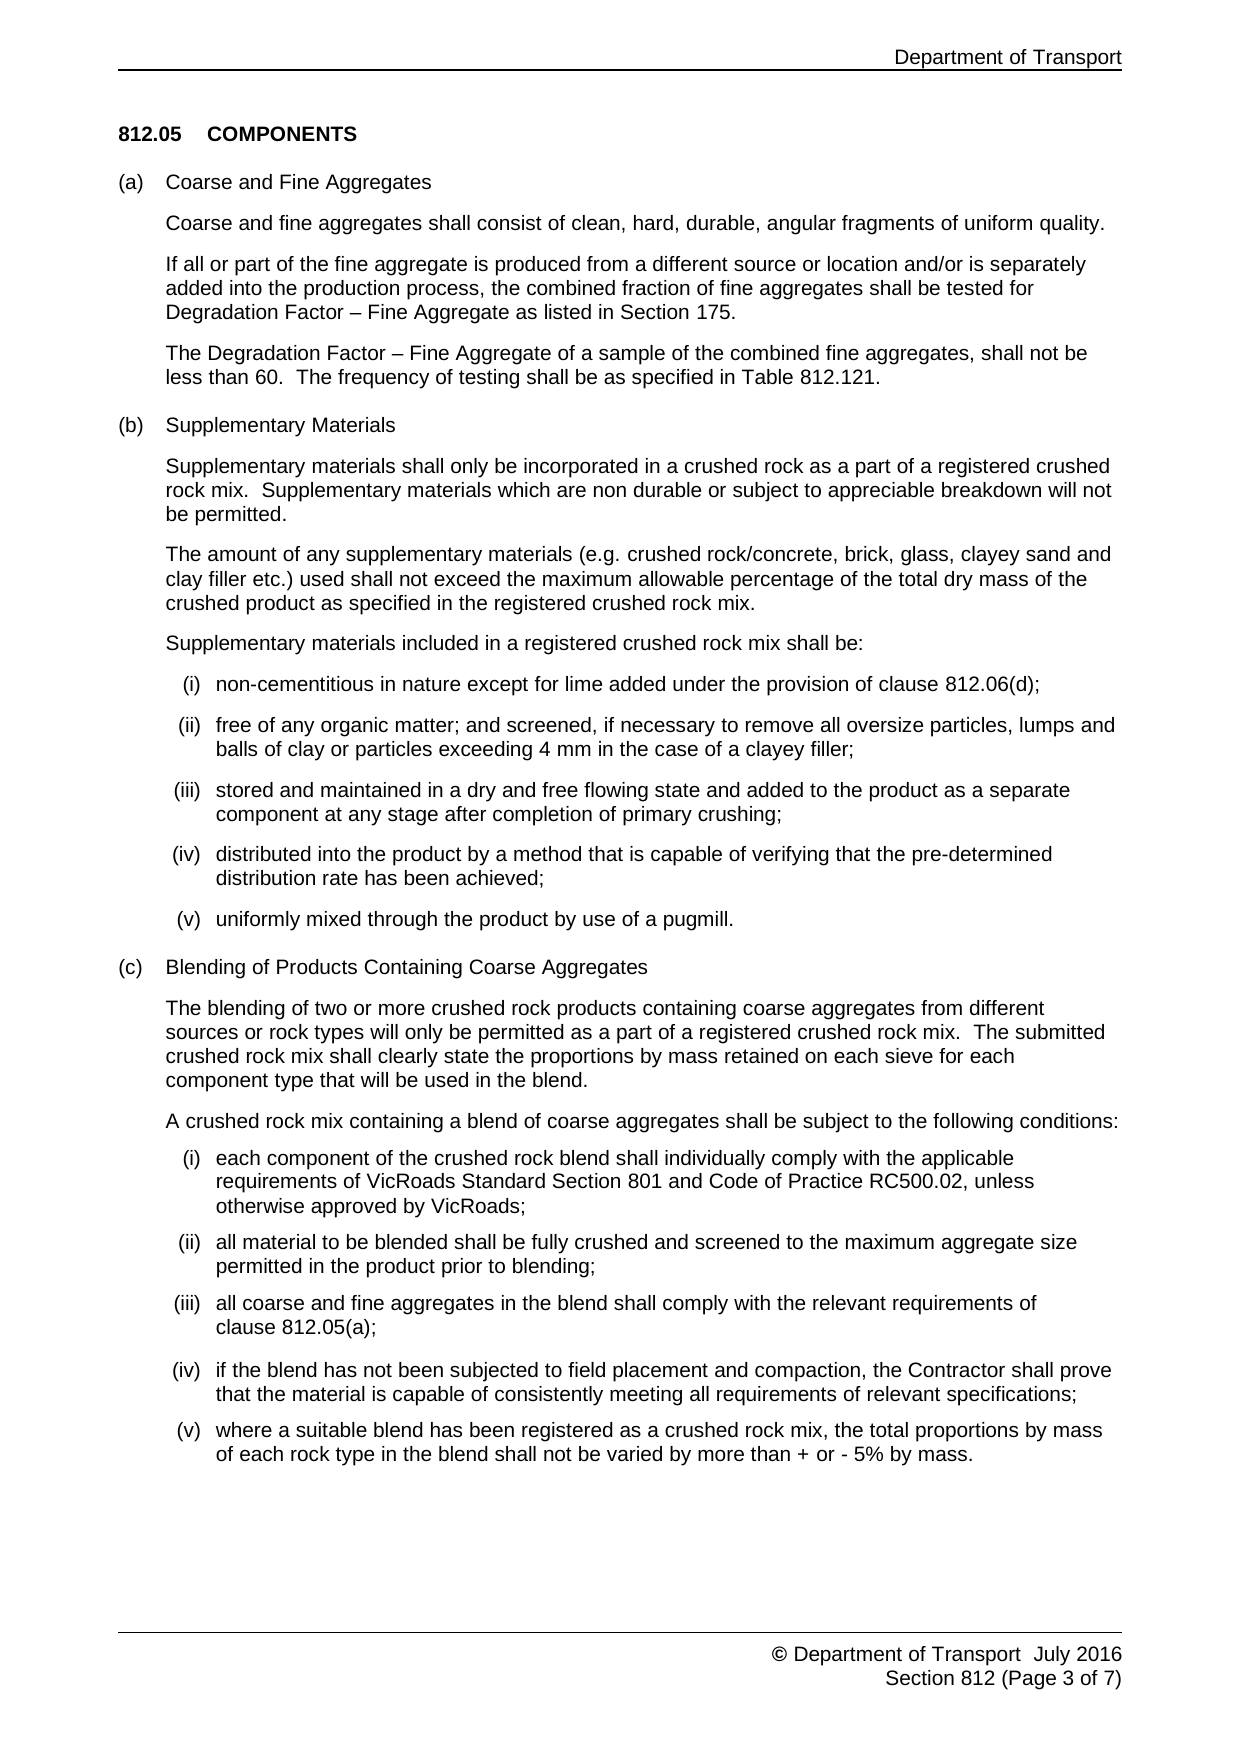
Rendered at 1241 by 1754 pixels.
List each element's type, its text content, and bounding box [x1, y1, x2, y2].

text If all or part of the fine aggregate is produced from a different source or location and/or is separately added into the production process, the combined fraction of fine aggregates shall be tested for Degradation Factor – Fine Aggregate as listed in 175. [165, 252, 1122, 324]
text The Degradation Factor – Fine Aggregate of a sample of the combined fine aggregates, shall not be less than 60. The frequency of testing shall be as specified in 812.121. [165, 341, 1122, 389]
text (iii) all coarse and fine aggregates in the blend shall comply with the relevant requirements of clause 812.05(a); [118, 1291, 1122, 1339]
subtitle (a) Coarse and Fine Aggregates [118, 170, 1122, 194]
text (ii) free of any organic matter; and screened, if necessary to remove all oversize particles, lumps and balls of clay or particles exceeding 4 mm in the case of a clayey filler; [118, 713, 1122, 761]
text (ii) all material to be blended shall be fully crushed and screened to the maximum aggregate size permitted in the product prior to blending; [118, 1230, 1122, 1278]
text (v) uniformly mixed through the product by use of a pugmill. [118, 907, 1122, 931]
text The amount of any supplementary materials (e.g. crushed rock/concrete, brick, glass, clayey sand and clay filler etc.) used shall not exceed the maximum allowable percentage of the total dry mass of the crushed product as specified in the registered crushed rock mix. [165, 542, 1122, 614]
subtitle 812.05 COMPONENTS [118, 122, 1122, 146]
text (v) where a suilend has been registered as a crushed rock mix, the total proportions by mass of each rock type in the blend shall not be varied by more than + or - 5% by mass. [118, 1418, 1122, 1466]
subtitle (c) Blending of Products Containing Coarse Aggregates [118, 955, 1122, 979]
text (iv) if the blend has not been subjected to field placement and compaction, the Contractor shall prove that the material is capable of consistently meeting all requirements of relevant specifications; [118, 1358, 1122, 1406]
text (iv) distributed into the product by a method that is capable of verifying that the pre-determined distribution rate has been achieved; [118, 842, 1122, 890]
text Supplementary materials included in a registered crushed rock mix shall be: [165, 631, 1122, 655]
text (i) non-cementitious in nature except for lime added under the provision of clause 812.06(d); [118, 672, 1122, 696]
subtitle (b) Supplementary Materials [118, 413, 1122, 437]
text (i) each component of the crushed rock blend shall individually comply with the applicable requirements of VicRoads Standard 801 and Code of Practice RC500.02, unless otherwise approved by VicRoads; [118, 1145, 1122, 1218]
text Coarse and fine aggregates shall consist of clean, hard, durable, angular fragments of uniform quality. [165, 211, 1122, 235]
text Supplementary materials shall only be incorporated in a crushed rock as a part of a registered crushed rock mix. Supplementary materials which are non durable or subject to appreciable breakdown will not be permitted. [165, 453, 1122, 526]
text A crushed rock mix containing a blend of coarse aggregates shall be subject to the following conditions: [165, 1109, 1122, 1133]
text The blending of two or more crushed rock products containing coarse aggregates from different sources or rock types will only be permitted as a part of a registered crushed rock mix. The submitted crushed rock mix shall clearly state the proportions by mass retained on each sieve for each component type that will be used in the blend. [165, 996, 1122, 1092]
text (iii) stored and maintained in a dry and free flowing state and added to the product as a separate component at any stage after completion of primary crushing; [118, 777, 1122, 826]
